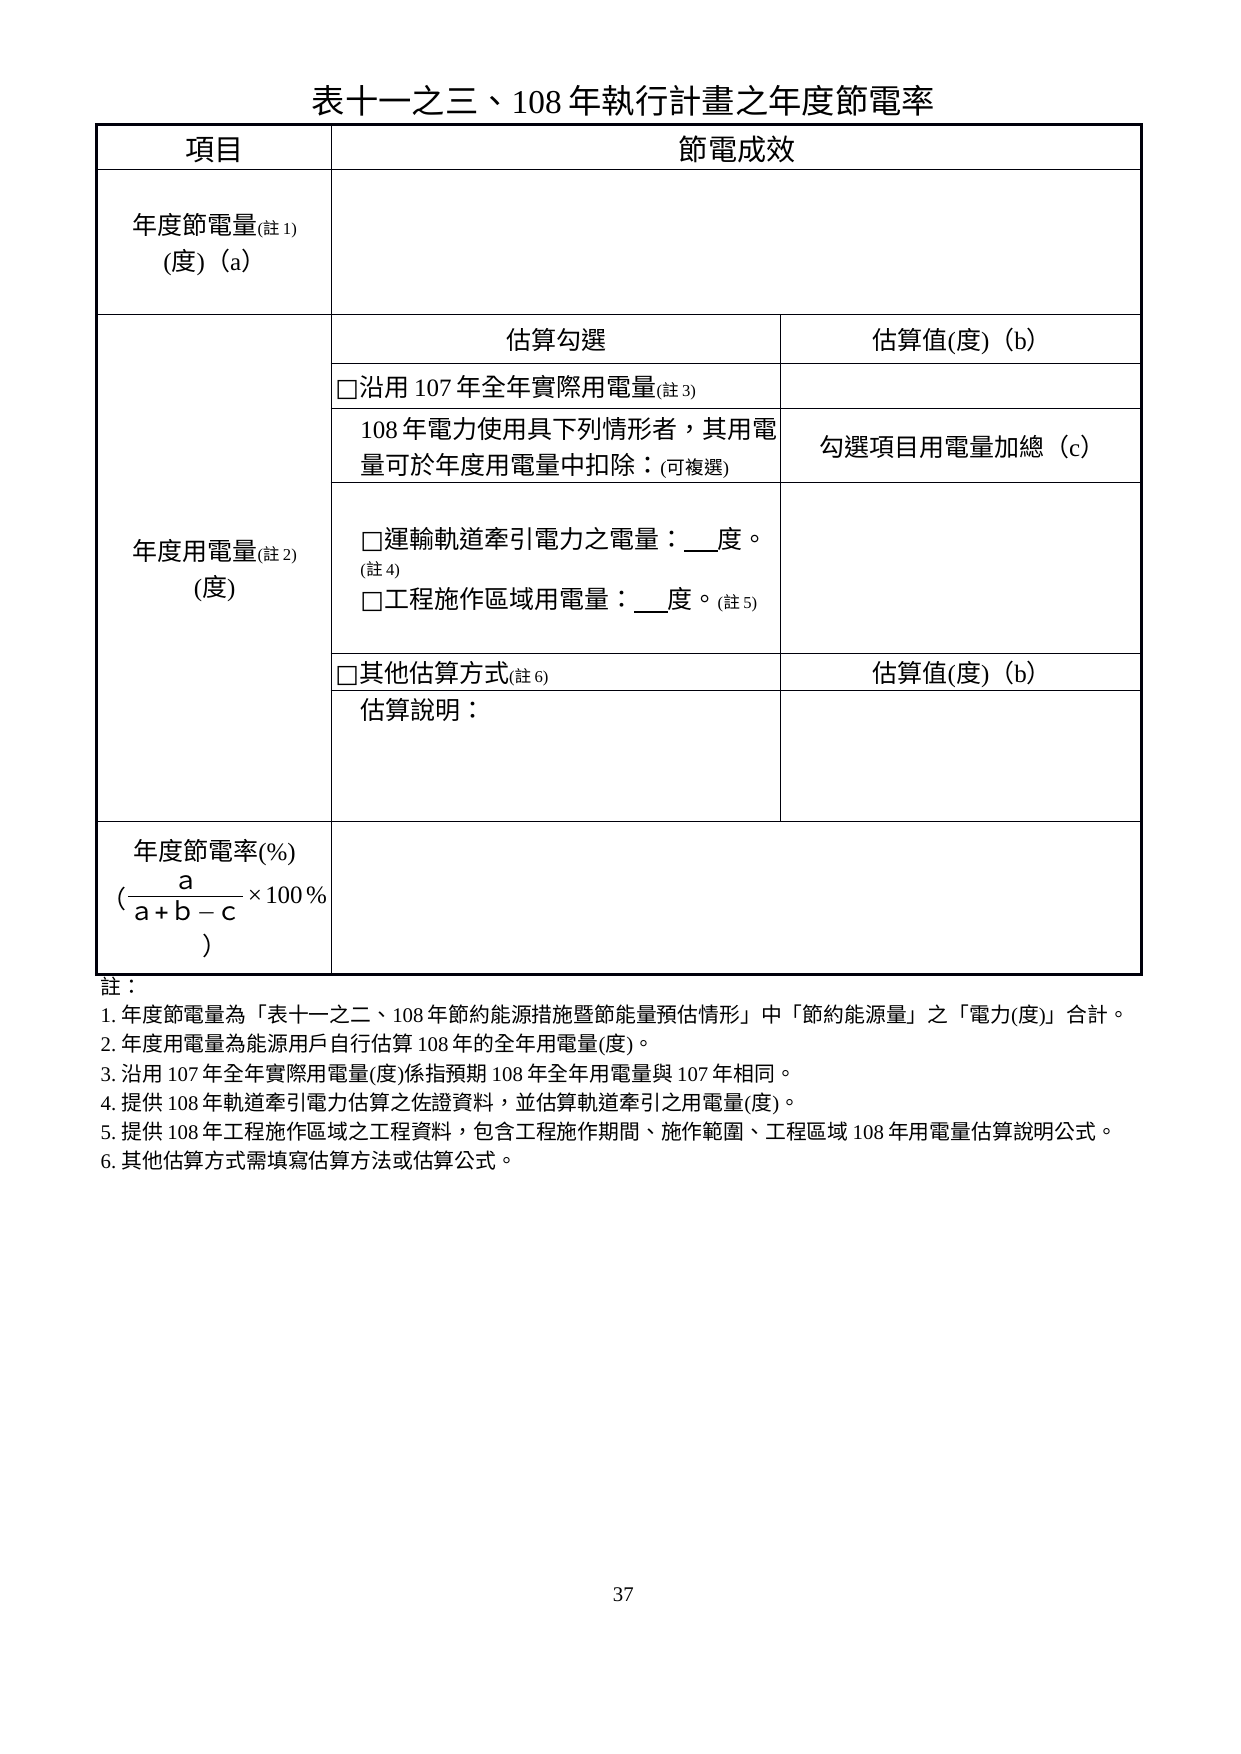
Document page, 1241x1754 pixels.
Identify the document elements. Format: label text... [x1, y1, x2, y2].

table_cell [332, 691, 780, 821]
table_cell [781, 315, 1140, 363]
list 提供108年工程施作區域之工程資料，包含工程施作期間、施作範圍、工程區域108年用電量估算說明公式。 [100, 1116, 1146, 1145]
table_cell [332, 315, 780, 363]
text 表十一之三、108年執行計畫之年度節電率 [100, 75, 1146, 123]
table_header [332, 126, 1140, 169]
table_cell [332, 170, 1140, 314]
text 註： [100, 976, 1146, 999]
list 年度節電量為「表十一之二、108年節約能源措施暨節能量預估情形」中「節約能源量」之「電力(度)」合計。 [100, 999, 1146, 1028]
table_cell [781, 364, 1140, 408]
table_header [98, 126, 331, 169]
list 其他估算方式需填寫估算方法或估算公式。 [100, 1145, 1146, 1174]
list 提供108年軌道牽引電力估算之佐證資料，並估算軌道牽引之用電量(度)。 [100, 1087, 1146, 1116]
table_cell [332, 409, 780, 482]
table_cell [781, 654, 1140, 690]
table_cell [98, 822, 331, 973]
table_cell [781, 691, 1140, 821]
list 年度用電量為能源用戶自行估算108年的全年用電量(度)。 [100, 1028, 1146, 1058]
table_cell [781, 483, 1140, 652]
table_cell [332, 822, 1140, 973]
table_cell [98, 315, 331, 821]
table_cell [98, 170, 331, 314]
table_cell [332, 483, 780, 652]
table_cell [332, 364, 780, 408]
list 沿用107年全年實際用電量(度)係指預期108年全年用電量與107年相同。 [100, 1058, 1146, 1087]
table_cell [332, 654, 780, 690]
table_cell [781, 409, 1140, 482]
